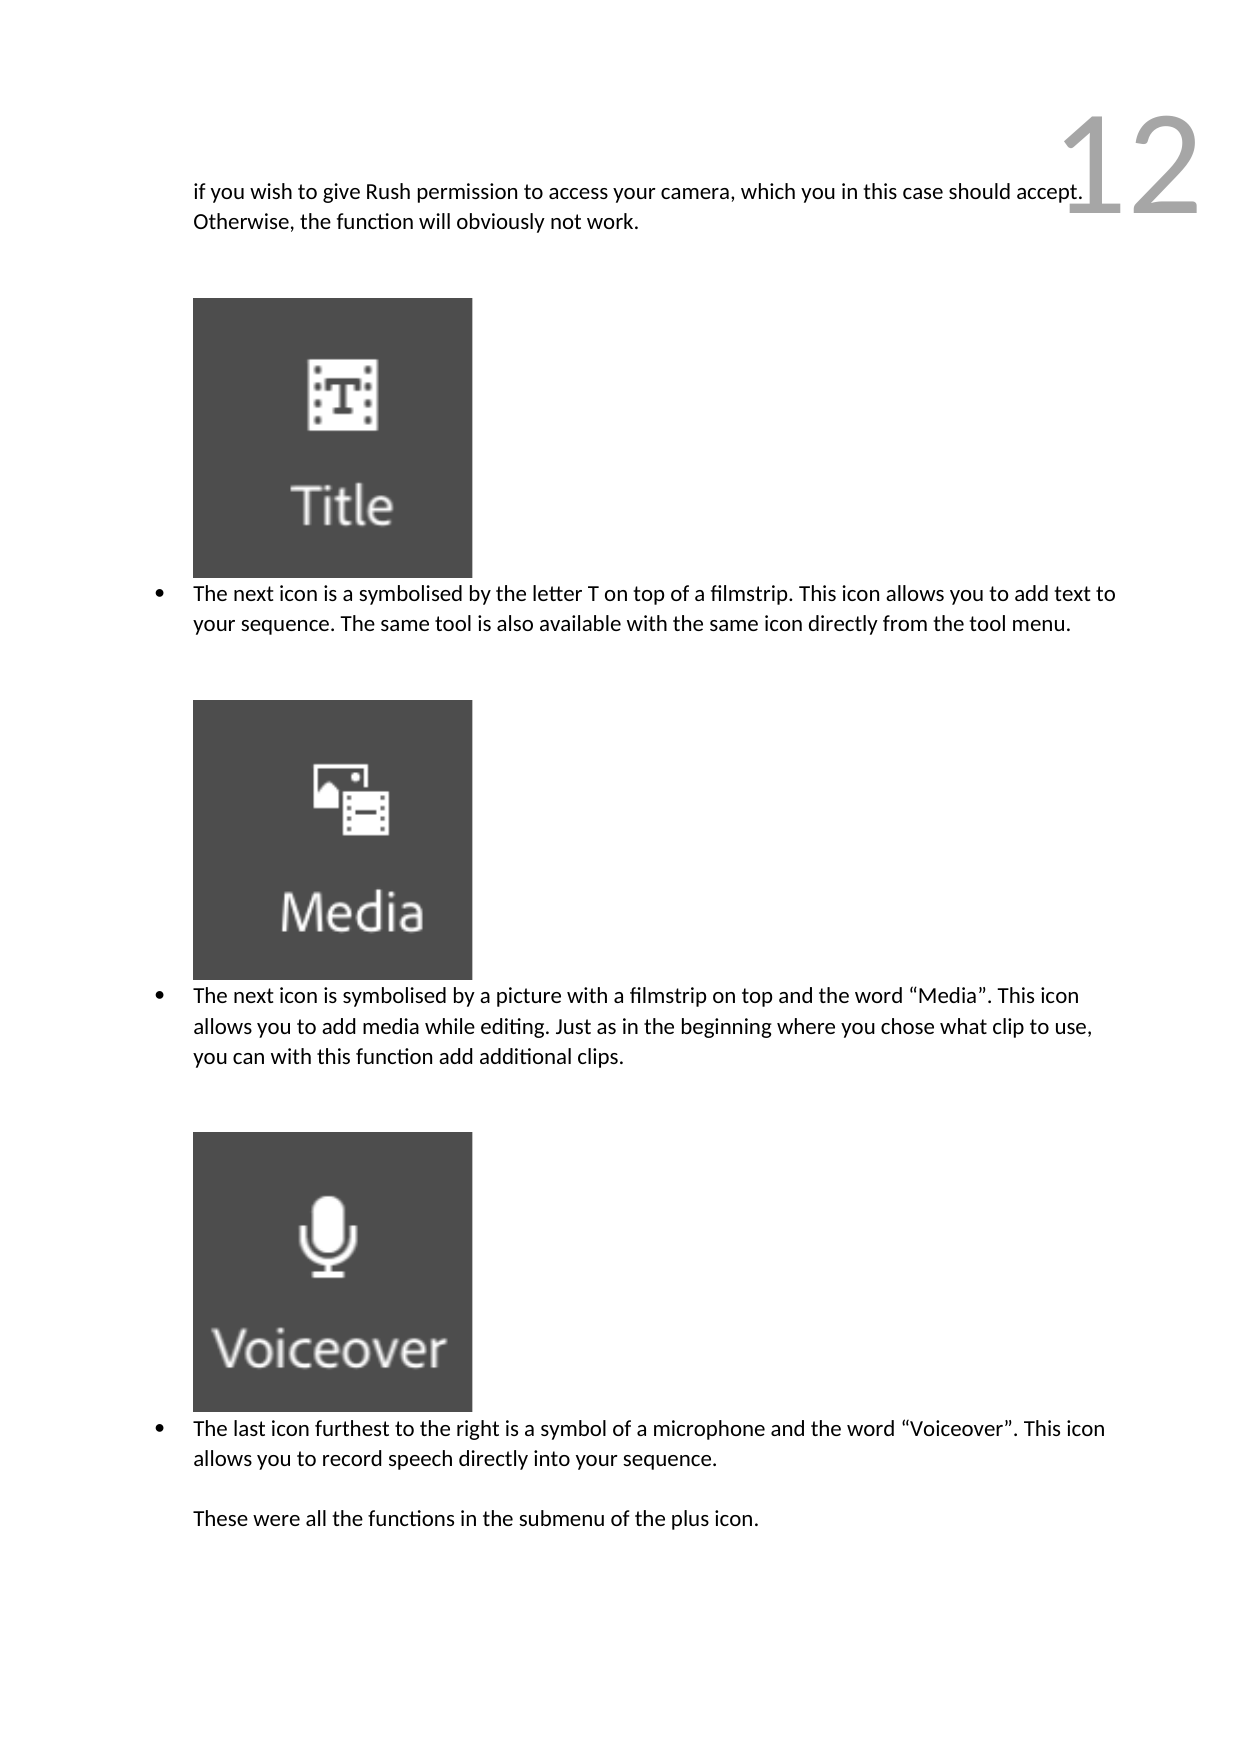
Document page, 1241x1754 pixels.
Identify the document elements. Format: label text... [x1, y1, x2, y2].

picture [193, 298, 473, 578]
list The last icon furthest to the right is a symbol of a microphone and the word “Voiceover”. This icon allows you to record speech directly into your sequence. [156, 1414, 1122, 1472]
picture [193, 700, 473, 980]
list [156, 177, 1122, 235]
list The next icon is a symbolised by the letter T on top of a filmstrip. This icon allows you to add text to your sequence. The same tool is also available with the same icon directly from the tool menu. [156, 579, 1122, 638]
picture [193, 1132, 473, 1412]
list The next icon is symbolised by a picture with a filmstrip on top and the word “Media”. This icon allows you to add media while editing. Just as in the beginning where you chose what clip to use, you can with this function add additional clips. [156, 982, 1122, 1070]
list These were all the functions in the submenu of the plus icon. [193, 1504, 1122, 1533]
